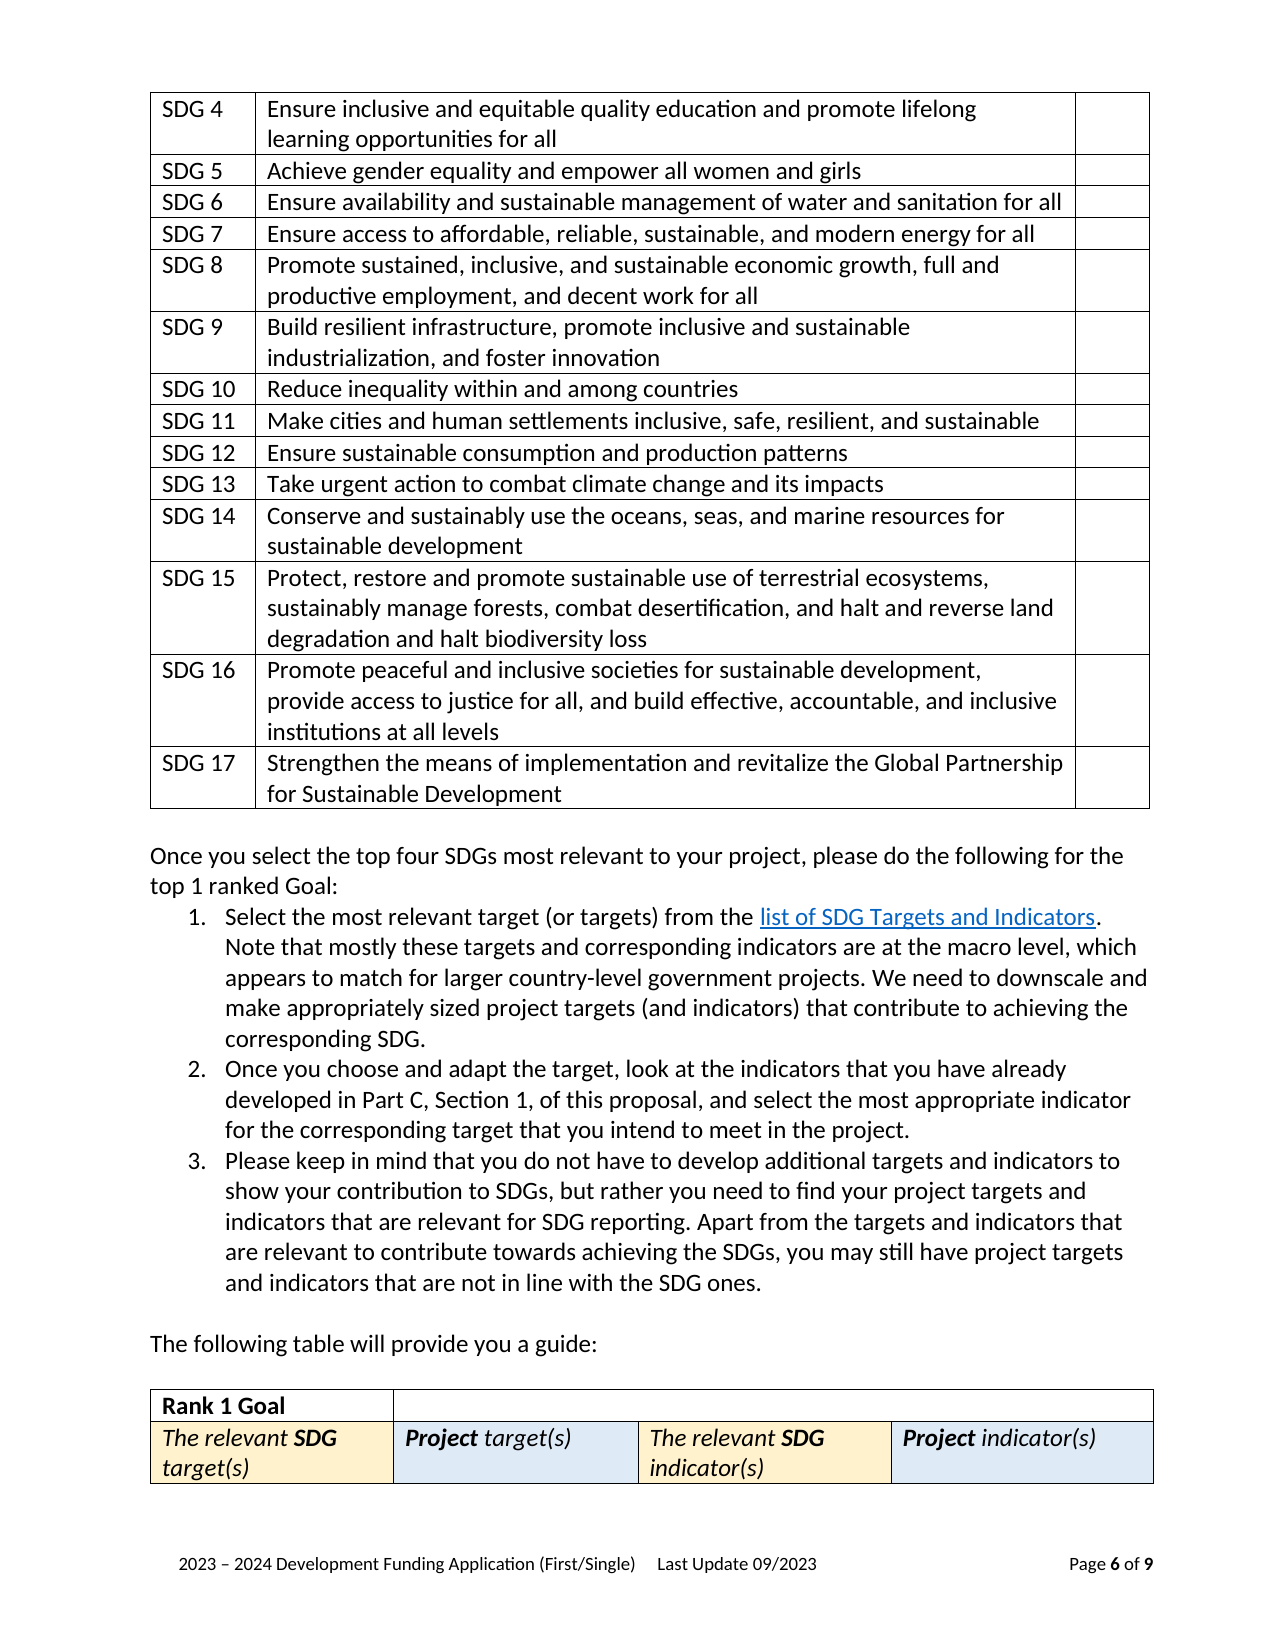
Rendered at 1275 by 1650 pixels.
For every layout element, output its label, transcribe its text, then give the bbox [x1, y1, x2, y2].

list Select the most relevant target (or targets) from the list of SDG Targets and Indicators. Note that mostly these targets and corresponding indicators are at the macro level, which appears to match for larger country-level government projects. We need to downscale and make appropriately sized project targets (and indicators) that contribute to achieving the corresponding SDG. [187, 901, 1153, 1053]
table_cell [1076, 562, 1149, 653]
table_cell Project indicator(s) [892, 1422, 1153, 1483]
table_cell SDG 17 [151, 747, 255, 808]
table_cell SDG 7 [151, 218, 255, 248]
table_cell [1076, 437, 1149, 467]
table_cell Build resilient infrastructure, promote inclusive and sustainable industrialization, and foster innovation [256, 312, 1075, 373]
table_cell [1076, 312, 1149, 373]
table_cell [1076, 218, 1149, 248]
table_cell Ensure availability and sustainable management of water and sanitation for all [256, 186, 1075, 217]
table_cell SDG 15 [151, 562, 255, 653]
table_cell SDG 9 [151, 312, 255, 373]
table_cell Ensure access to affordable, reliable, sustainable, and modern energy for all [256, 218, 1075, 248]
table_cell Conserve and sustainably use the oceans, seas, and marine resources for sustainable development [256, 500, 1075, 561]
table_cell [1076, 655, 1149, 746]
table_cell Project target(s) [394, 1422, 638, 1483]
table_cell SDG 10 [151, 374, 255, 404]
table_cell [1076, 747, 1149, 808]
table_cell Promote peaceful and inclusive societies for sustainable development, provide access to justice for all, and build effective, accountable, and inclusive institutions at all levels [256, 655, 1075, 746]
table_cell SDG 14 [151, 500, 255, 561]
table_header [394, 1390, 1153, 1421]
table_cell SDG 8 [151, 250, 255, 311]
table_cell The relevant SDG target(s) [151, 1422, 393, 1483]
table_cell SDG 12 [151, 437, 255, 467]
table_cell [1076, 155, 1149, 185]
table_cell Reduce inequality within and among countries [256, 374, 1075, 404]
table_cell SDG 13 [151, 468, 255, 499]
table_cell [1076, 250, 1149, 311]
table_cell SDG 16 [151, 655, 255, 746]
table_cell Make cities and human settlements inclusive, safe, resilient, and sustainable [256, 405, 1075, 436]
table_cell Strengthen the means of implementation and revitalize the Global Partnership for Sustainable Development [256, 747, 1075, 808]
table_cell [1076, 374, 1149, 404]
table_cell The relevant SDG indicator(s) [639, 1422, 891, 1483]
table_cell Protect, restore and promote sustainable use of terrestrial ecosystems, sustainably manage forests, combat desertification, and halt and reverse land degradation and halt biodiversity loss [256, 562, 1075, 653]
text Once you select the top four SDGs most relevant to your project, please do the following for the top 1 ranked Goal: [150, 840, 1153, 901]
table_cell [1076, 93, 1149, 154]
table_cell [1076, 405, 1149, 436]
table_cell Ensure sustainable consumption and production patterns [256, 437, 1075, 467]
table_header Rank 1 Goal [151, 1390, 393, 1421]
table_cell Achieve gender equality and empower all women and girls [256, 155, 1075, 185]
table_cell Promote sustained, inclusive, and sustainable economic growth, full and productive employment, and decent work for all [256, 250, 1075, 311]
table_cell SDG 6 [151, 186, 255, 217]
table_cell SDG 5 [151, 155, 255, 185]
list Please keep in mind that you do not have to develop additional targets and indicators to show your contribution to SDGs, but rather you need to find your project targets and indicators that are relevant for SDG reporting. Apart from the targets and indicators that are relevant to contribute towards achieving the SDGs, you may still have project targets and indicators that are not in line with the SDG ones. [187, 1145, 1153, 1298]
table_cell [1076, 500, 1149, 561]
table_cell [1076, 186, 1149, 217]
table_cell [1076, 468, 1149, 499]
table_cell Take urgent action to combat climate change and its impacts [256, 468, 1075, 499]
list Once you choose and adapt the target, look at the indicators that you have already developed in Part C, Section 1, of this proposal, and select the most appropriate indicator for the corresponding target that you intend to meet in the project. [187, 1053, 1153, 1145]
table_cell SDG 4 [151, 93, 255, 154]
table_cell Ensure inclusive and equitable quality education and promote lifelong learning opportunities for all [256, 93, 1075, 154]
text The following table will provide you a guide: [150, 1328, 1153, 1359]
table_cell SDG 11 [151, 405, 255, 436]
